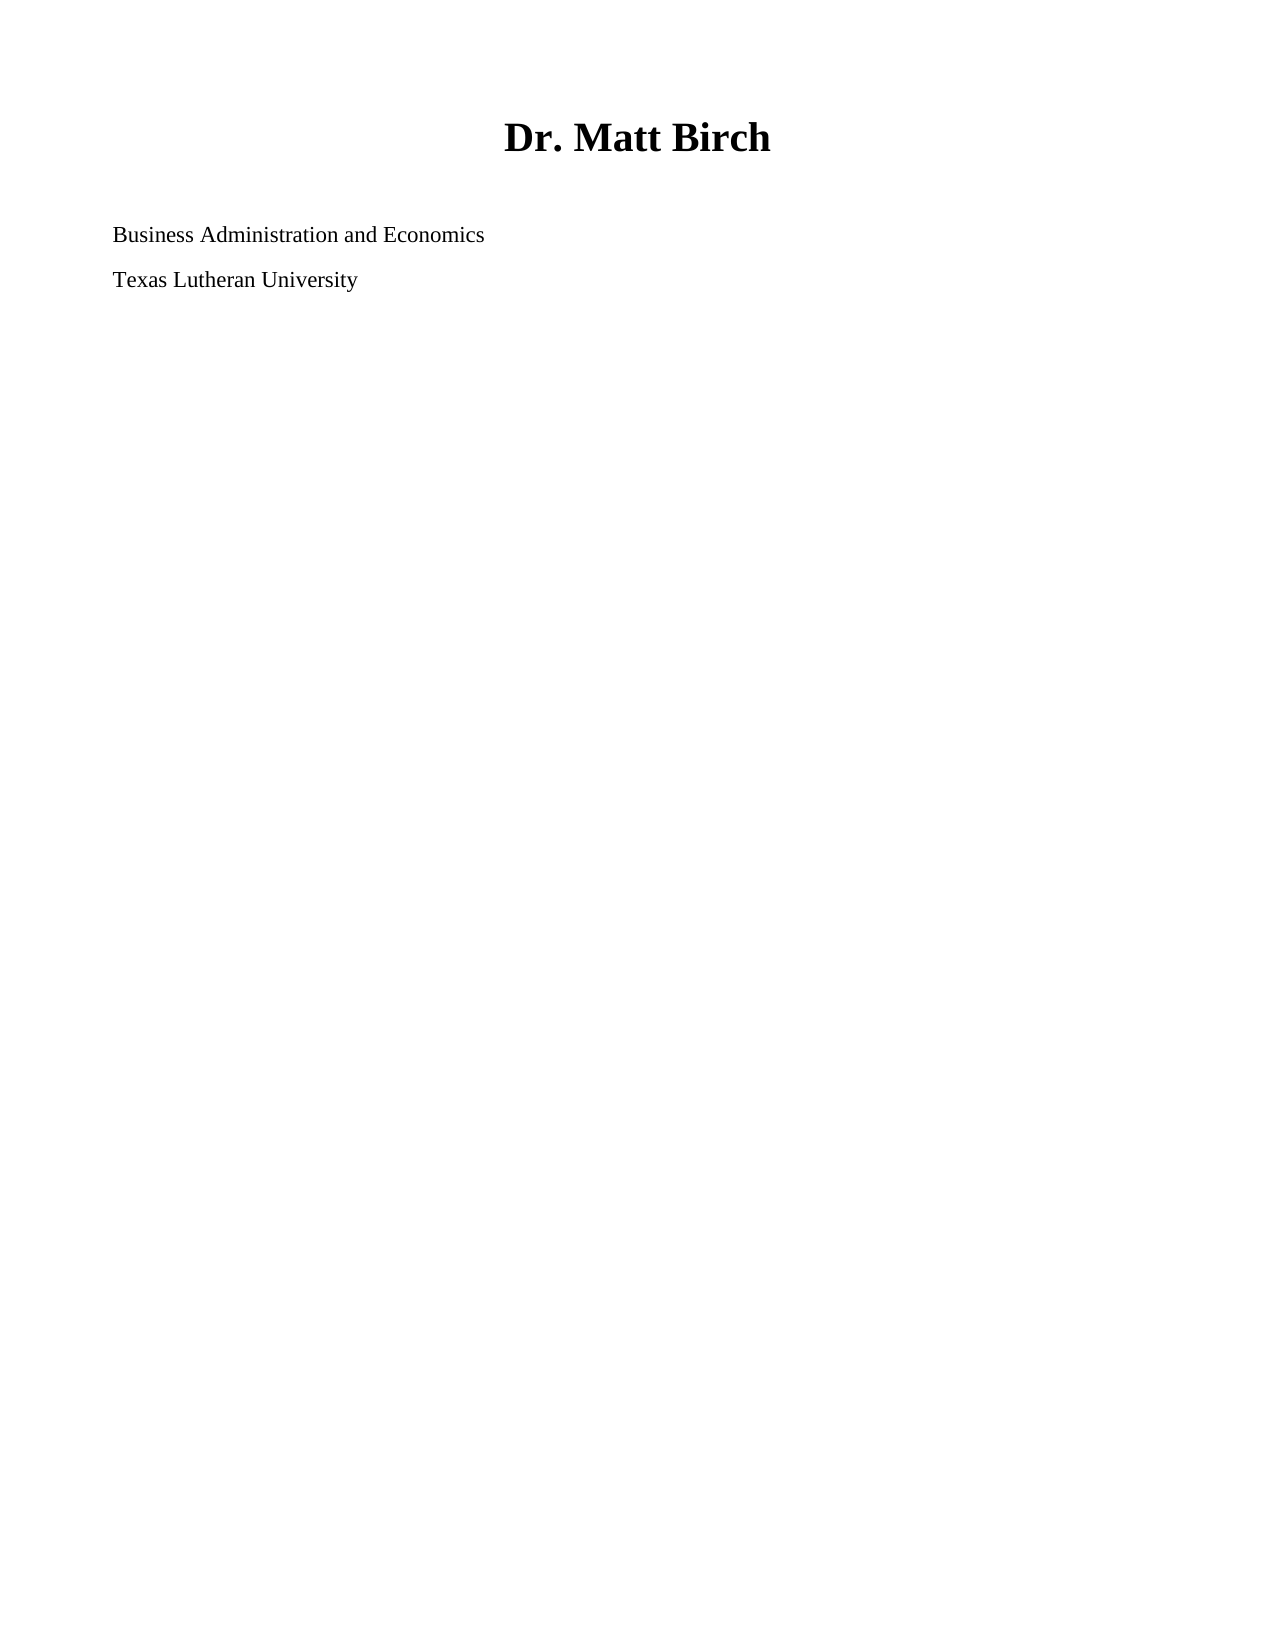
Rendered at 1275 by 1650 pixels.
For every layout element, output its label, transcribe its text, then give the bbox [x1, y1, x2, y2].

text Dr. Matt Birch [112, 112, 1162, 160]
